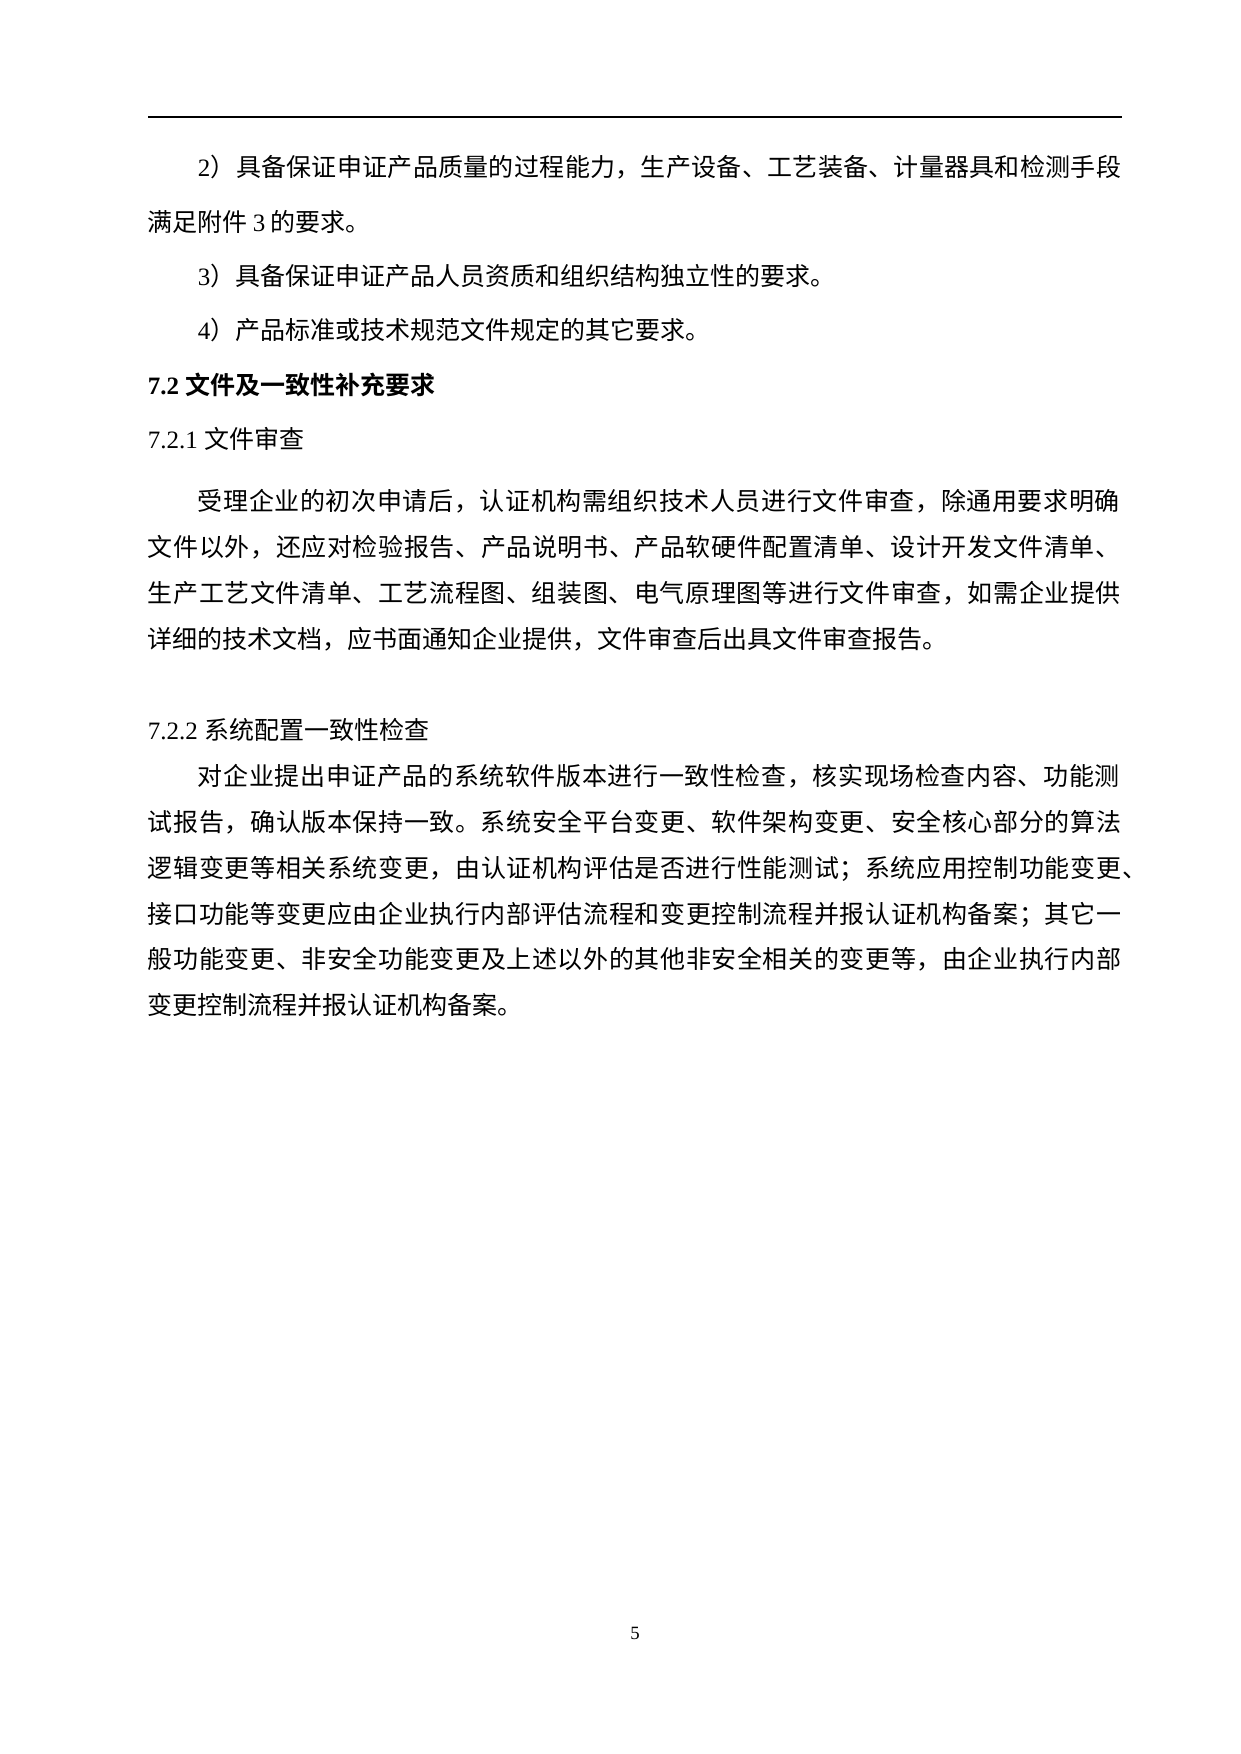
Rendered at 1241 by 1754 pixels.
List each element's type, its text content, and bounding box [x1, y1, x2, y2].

text 4）产品标准或技术规范文件规定的其它要求。 [148, 311, 1122, 347]
subtitle 7.2 文件及一致性补充要求 [148, 365, 1122, 401]
text 3）具备保证申证产品人员资质和组织结构独立性的要求。 [148, 256, 1122, 293]
text 7.2.2 系统配置一致性检查 [148, 703, 1122, 749]
text 7.2.1 文件审查 [148, 419, 1122, 456]
text 受理企业的初次申请后，认证机构需组织技术人员进行文件审查，除通用要求明确文件以外，还应对检验报告、产品说明书、产品软硬件配置清单、设计开发文件清单、生产工艺文件清单、工艺流程图、组装图、电气原理图等进行文件审查，如需企业提供详细的技术文档，应书面通知企业提供，文件审查后出具文件审查报告。 [148, 474, 1122, 657]
text 2）具备保证申证产品质量的过程能力，生产设备、工艺装备、计量器具和检测手段满足附件3的要求。 [148, 148, 1122, 238]
text 对企业提出申证产品的系统软件版本进行一致性检查，核实现场检查内容、功能测试报告，确认版本保持一致。系统安全平台变更、软件架构变更、安全核心部分的算法逻辑变更等相关系统变更，由认证机构评估是否进行性能测试；系统应用控制功能变更、接口功能等变更应由企业执行内部评估流程和变更控制流程并报认证机构备案；其它一般功能变更、非安全功能变更及上述以外的其他非安全相关的变更等，由企业执行内部变更控制流程并报认证机构备案。 [148, 749, 1122, 1024]
